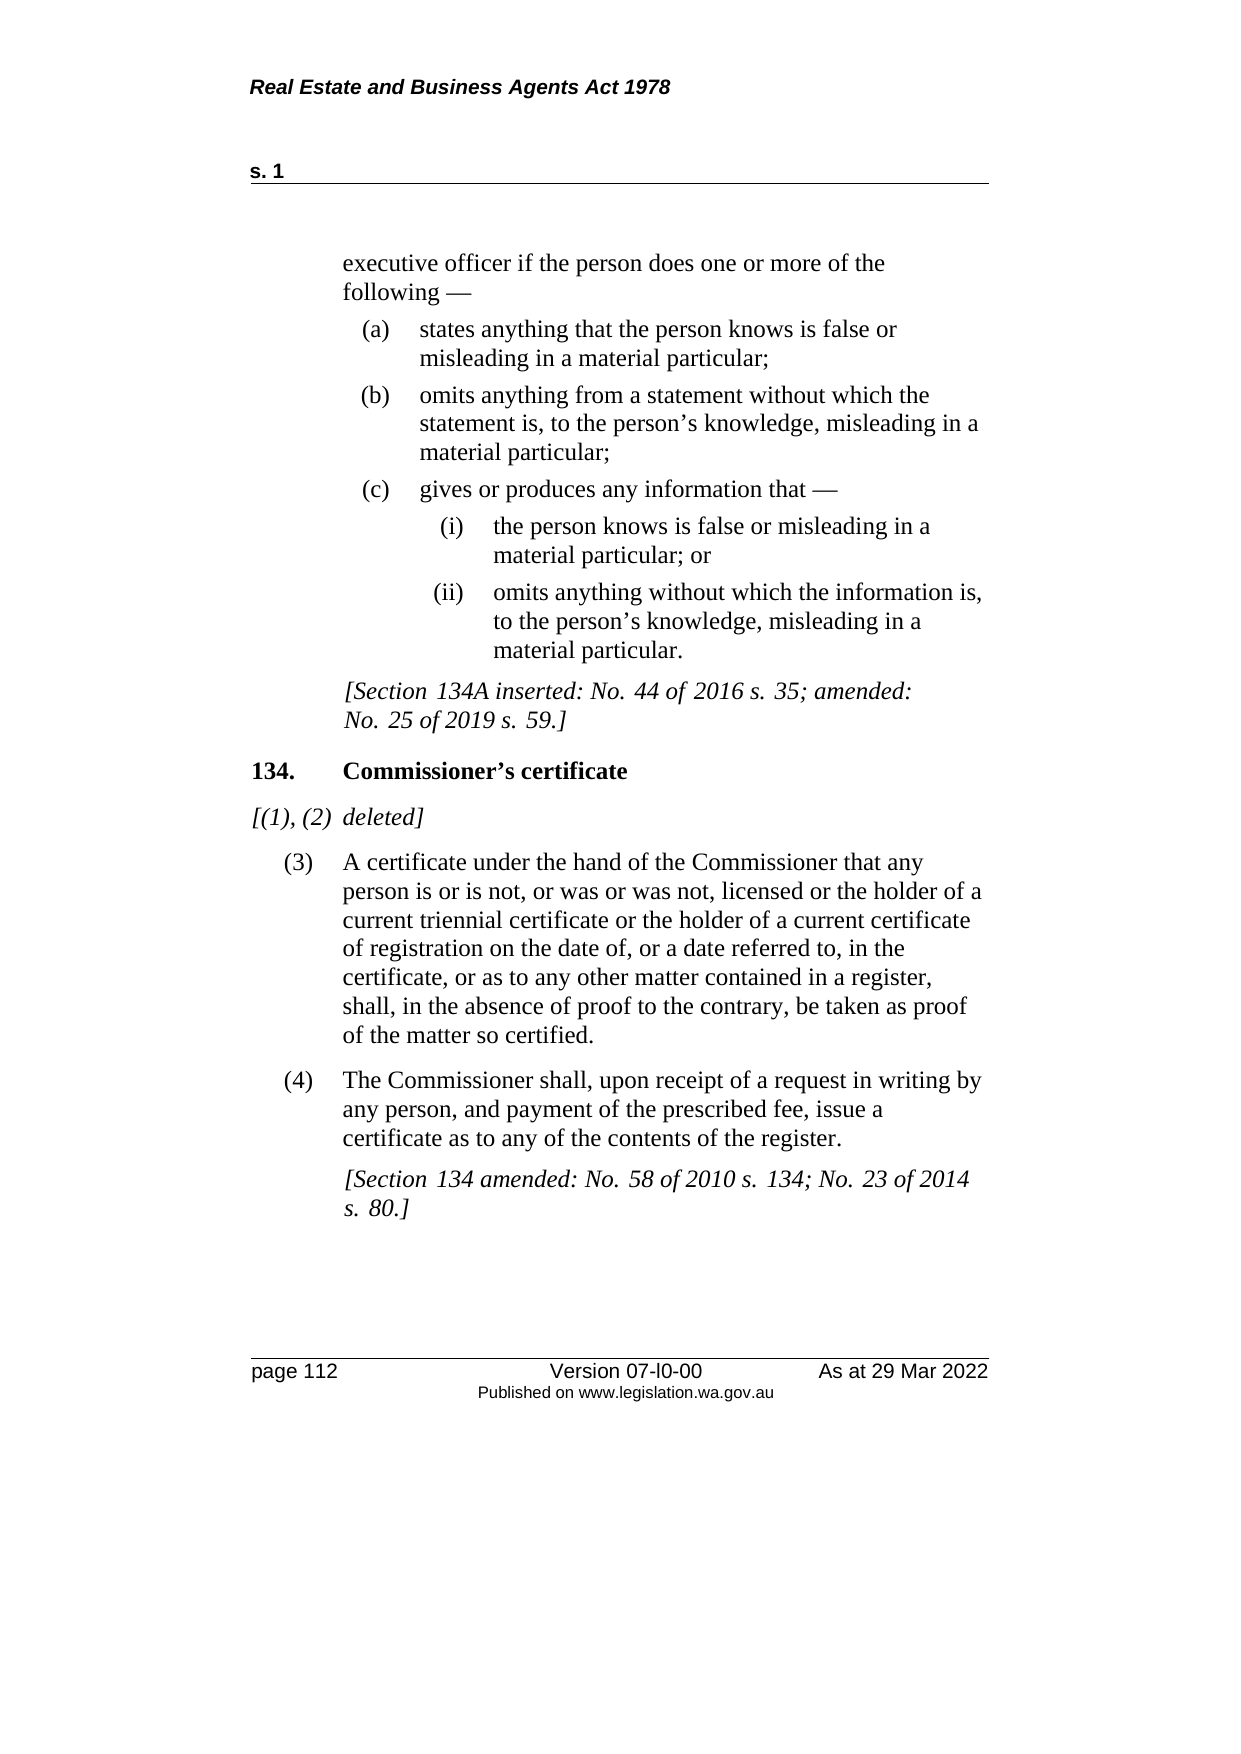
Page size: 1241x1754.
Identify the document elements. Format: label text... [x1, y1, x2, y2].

text (i) the person knows is false or misleading in a material particular; or [251, 511, 989, 569]
text (a) states anything that the person knows is false or misleading in a material particular; [251, 314, 989, 371]
text (4) The Commissioner shall, upon receipt of a request in writing by any person, and payment of the prescribed fee, issue a certificate as to any of the contents of the register. [251, 1065, 989, 1151]
subtitle 134. Commissioner’s certificate [251, 756, 989, 785]
text (b) omits anything from a statement without which the statement is, to the person’s knowledge, misleading in a material particular; [251, 380, 989, 466]
text (3) A certificate under the hand of the Commissioner that any person is or is not, or was or was not, licensed or the holder of a current triennial certificate or the holder of a current certificate of registration on the date of, or a date referred to, in the certificate, or as to any other matter contained in a register, shall, in the absence of proof to the contrary, be taken as proof of the matter so certified. [251, 847, 989, 1048]
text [251, 248, 989, 306]
text [(1), (2) deleted] [251, 802, 989, 831]
text [Section 134A inserted: No. 44 of 2016 s. 35; amended: No. 25 of 2019 s. 59.] [251, 676, 989, 733]
text (ii) omits anything without which the information is, to the person’s knowledge, misleading in a material particular. [251, 577, 989, 663]
text (c) gives or produces any information that — [251, 474, 989, 503]
text [Section 134 amended: No. 58 of 2010 s. 134; No. 23 of 2014 s. 80.] [251, 1164, 989, 1221]
